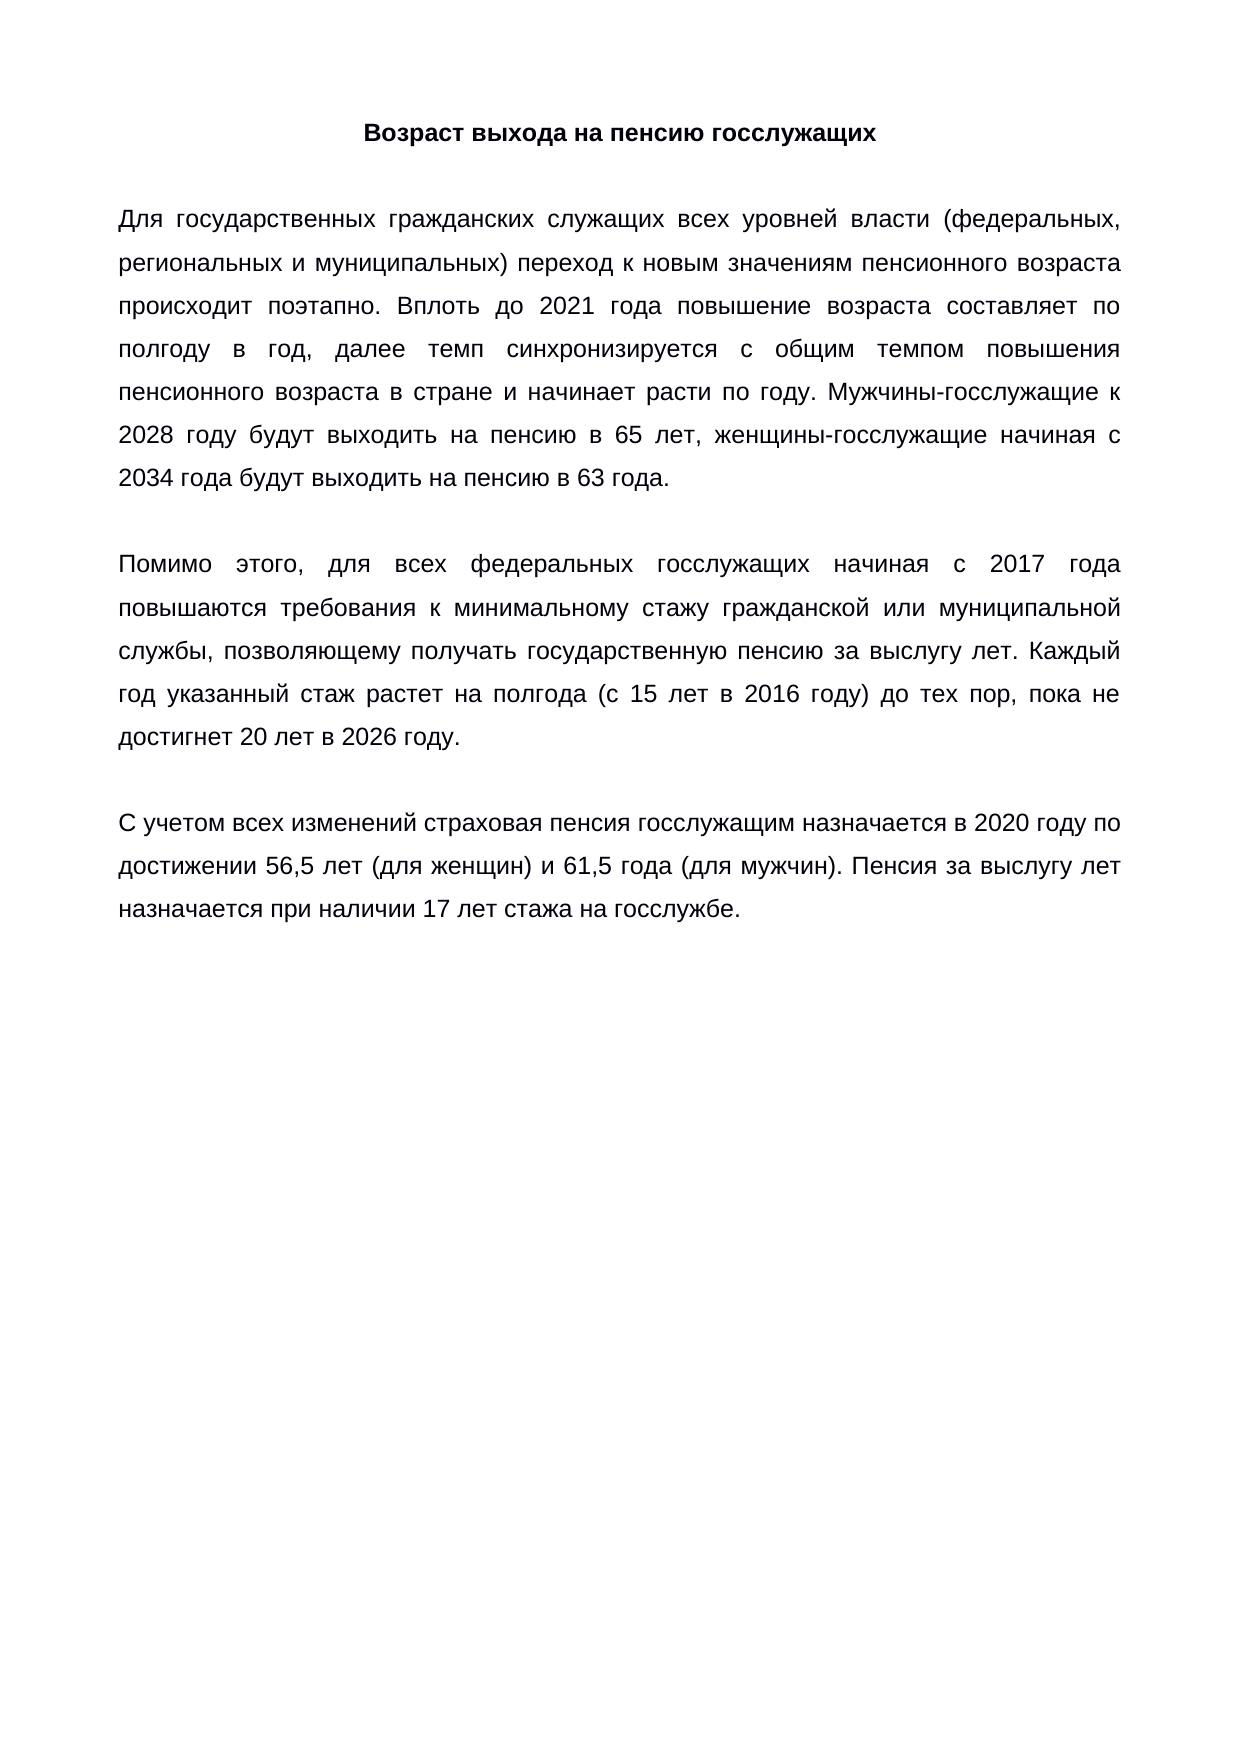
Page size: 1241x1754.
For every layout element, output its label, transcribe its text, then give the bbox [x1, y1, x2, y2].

text С учетом всех изменений страховая пенсия госслужащим назначается в 2020 году по достижении 56,5 лет (для женщин) и 61,5 года (для мужчин). Пенсия за выслугу лет назначается при наличии 17 лет стажа на госслужбе. [118, 808, 1122, 923]
text Для государственных гражданских служащих всех уровней власти (федеральных, региональных и муниципальных) переход к новым значениям пенсионного возраста происходит поэтапно. Вплоть до 2021 года повышение возраста составляет по полгоду в год, далее темп синхронизируется с общим темпом повышения пенсионного возраста в стране и начинает расти по году. Мужчины-госслужащие к 2028 году будут выходить на пенсию в 65 лет, женщины-госслужащие начиная с 2034 года будут выходить на пенсию в 63 года. [118, 204, 1122, 492]
text Возраст выхода на пенсию госслужащих [118, 118, 1122, 147]
text Помимо этого, для всех федеральных госслужащих начиная с 2017 года повышаются требования к минимальному стажу гражданской или муниципальной службы, позволяющему получать государственную пенсию за выслугу лет. Каждый год указанный стаж растет на полгода (с 15 лет в 2016 году) до тех пор, пока не достигнет 20 лет в 2026 году. [118, 549, 1122, 751]
